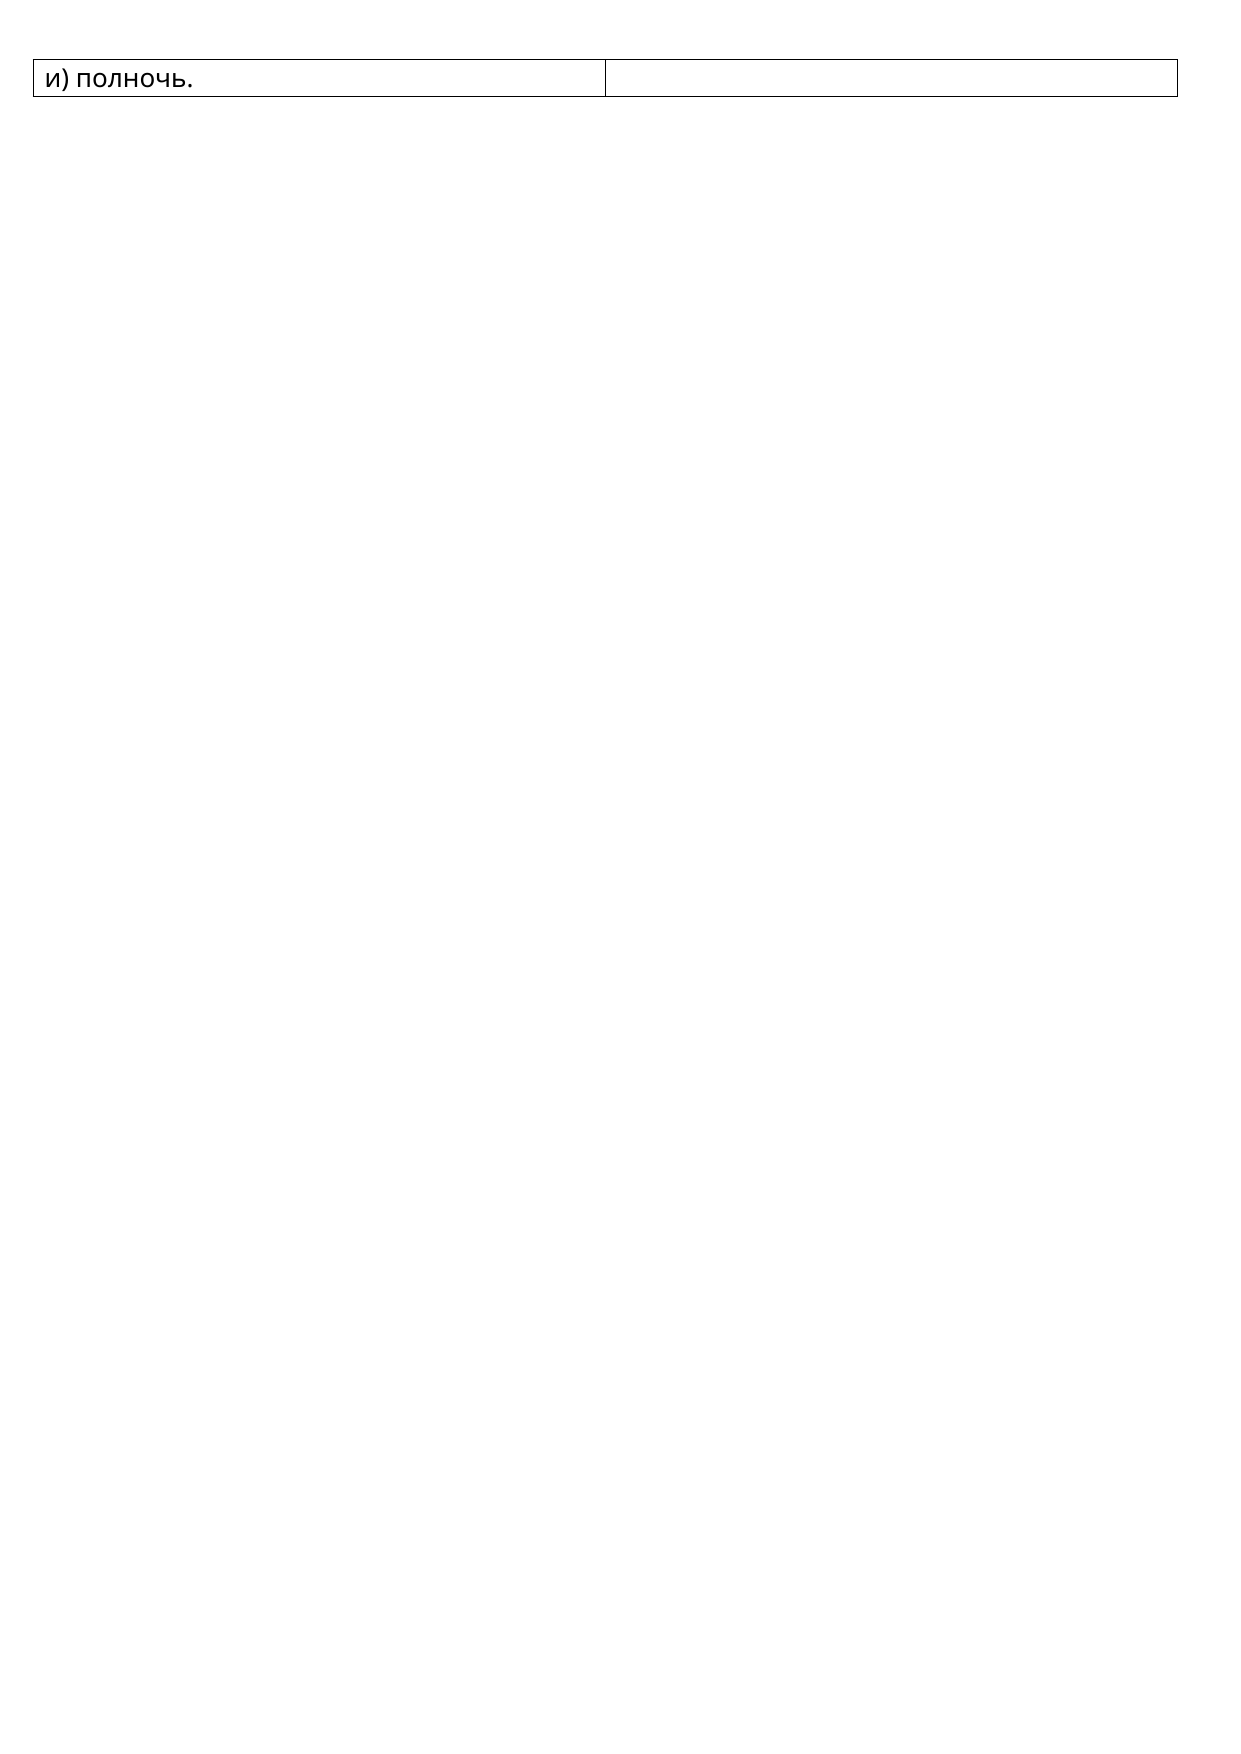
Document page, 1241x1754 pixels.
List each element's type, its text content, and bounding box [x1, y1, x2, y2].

table_cell и) полночь. [34, 60, 605, 96]
table_cell [606, 60, 1177, 96]
